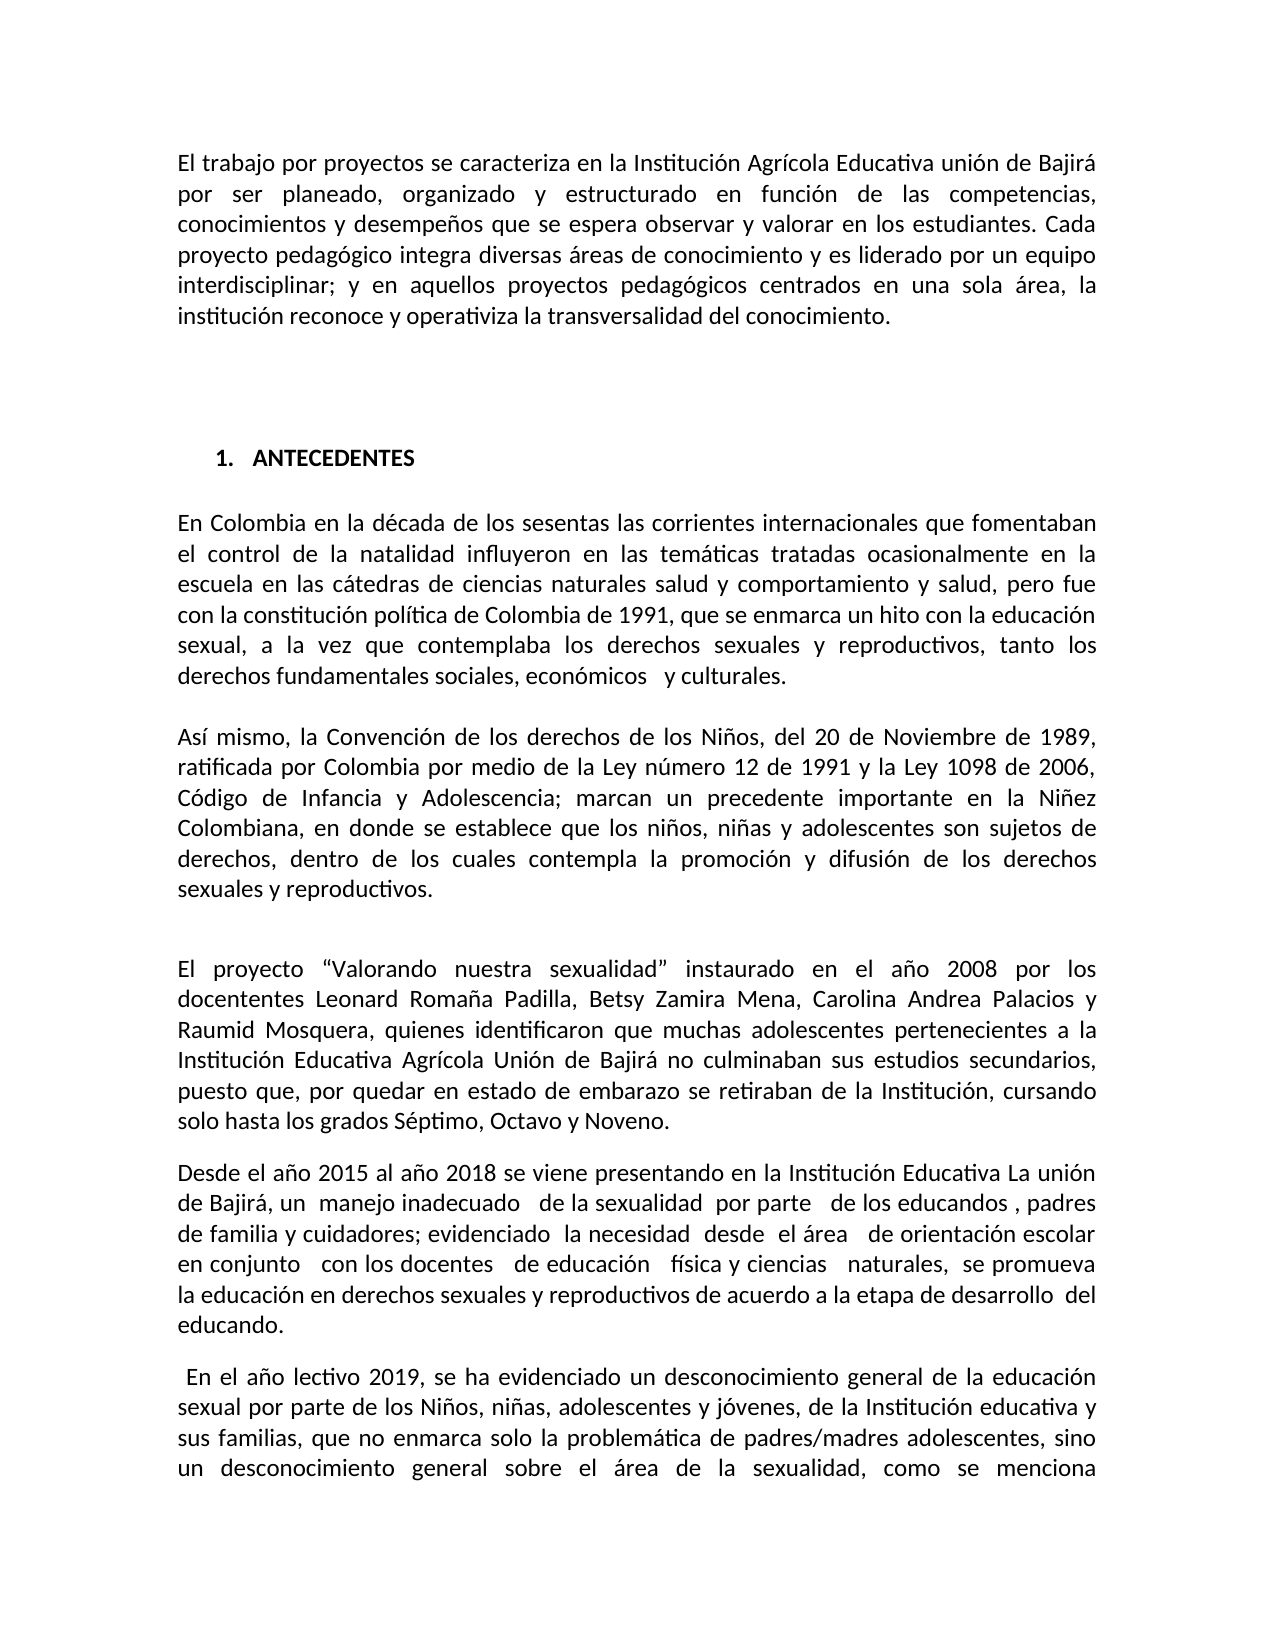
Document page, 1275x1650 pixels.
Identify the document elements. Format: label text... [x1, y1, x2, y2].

text El proyecto “Valorando nuestra sexualidad” instaurado en el año 2008 por los docententes Leonard Romaña Padilla, Betsy Zamira Mena, Carolina Andrea Palacios y Raumid Mosquera, quienes identificaron que muchas adolescentes pertenecientes a la Institución Educativa Agrícola Unión de Bajirá no culminaban sus estudios secundarios, puesto que, por quedar en estado de embarazo se retiraban de la Institución, cursando solo hasta los grados Séptimo, Octavo y Noveno. [177, 953, 1098, 1136]
text Así mismo, la Convención de los derechos de los Niños, del 20 de Noviembre de 1989, ratificada por Colombia por medio de la Ley número 12 de 1991 y la Ley 1098 de 2006, Código de Infancia y Adolescencia; marcan un precedente importante en la Niñez Colombiana, en donde se establece que los niños, niñas y adolescentes son sujetos de derechos, dentro de los cuales contempla la promoción y difusión de los derechos sexuales y reproductivos. [177, 721, 1098, 904]
text El trabajo por proyectos se caracteriza en la Institución Agrícola Educativa unión de Bajirá por ser planeado, organizado y estructurado en función de las competencias, conocimientos y desempeños que se espera observar y valorar en los estudiantes. Cada proyecto pedagógico integra diversas áreas de conocimiento y es liderado por un equipo interdisciplinar; y en aquellos proyectos pedagógicos centrados en una sola área, la institución reconoce y operativiza la transversalidad del conocimiento. [177, 148, 1098, 331]
subtitle ANTECEDENTES [215, 442, 1098, 472]
text En Colombia en la década de los sesentas las corrientes internacionales que fomentaban el control de la natalidad influyeron en las temáticas tratadas ocasionalmente en la escuela en las cátedras de ciencias naturales salud y comportamiento y salud, pero fue con la constitución política de Colombia de 1991, que se enmarca un hito con la educación sexual, a la vez que contemplaba los derechos sexuales y reproductivos, tanto los derechos fundamentales sociales, económicos y culturales. [177, 507, 1098, 690]
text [177, 1361, 1098, 1483]
text Desde el año 2015 al año 2018 se viene presentando en la Institución Educativa La unión de Bajirá, un manejo inadecuado de la sexualidad por parte de los educandos , padres de familia y cuidadores; evidenciado la necesidad desde el área de orientación escolar en conjunto con los docentes de educación física y ciencias naturales, se promueva la educación en derechos sexuales y reproductivos de acuerdo a la etapa de desarrollo del educando. [177, 1157, 1098, 1340]
